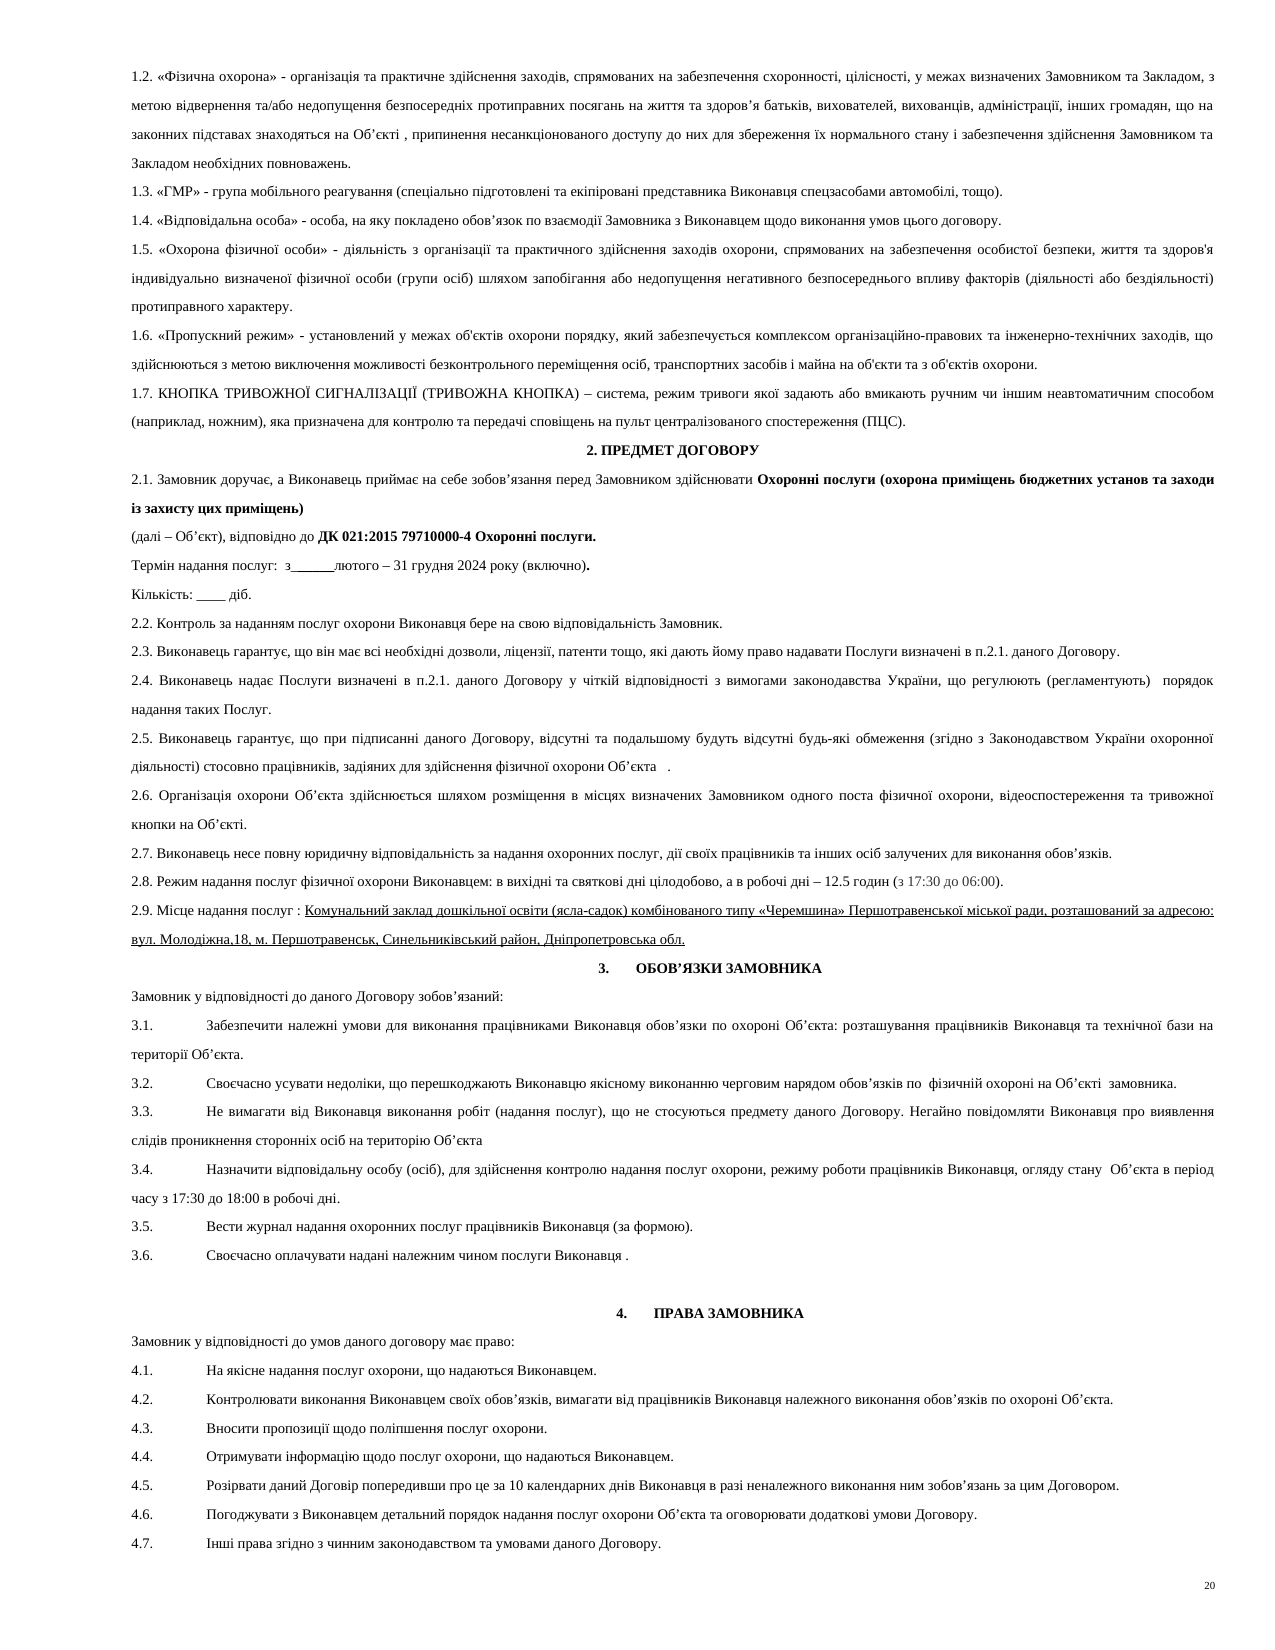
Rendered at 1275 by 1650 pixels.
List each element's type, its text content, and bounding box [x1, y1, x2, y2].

text 2.3. Виконавець гарантує, що він має всі необхідні дозволи, ліцензії, патенти тощо, які дають йому право надавати Послуги визначені в п.2.1. даного Договору. [131, 631, 1215, 660]
list Назначити відповідальну особу (осіб), для здійснення контролю надання послуг охорони, режиму роботи працівників Виконавця, огляду стану Об’єкта в період часу з 17:30 до 18:00 в робочі дні. [131, 1149, 1215, 1206]
text 2. ПРЕДМЕТ ДОГОВОРУ [131, 430, 1215, 459]
list Замовник у відповідності до умов даного договору має право: [131, 1321, 1215, 1350]
list Інші права згідно з чинним законодавством та умовами даного Договору. [131, 1522, 1215, 1551]
text 2.5. Виконавець гарантує, що при підписанні даного Договору, відсутні та подальшому будуть відсутні будь-які обмеження (згідно з Законодавством України охоронної діяльності) стосовно працівників, задіяних для здійснення фізичної охорони Об’єкта . [131, 717, 1215, 775]
list Отримувати інформацію щодо послуг охорони, що надаються Виконавцем. [131, 1436, 1215, 1465]
text 2.2. Контроль за наданням послуг охорони Виконавця бере на свою відповідальність Замовник. [131, 602, 1215, 631]
text 1.6. «Пропускний режим» - установлений у межах об'єктів охорони порядку, який забезпечується комплексом організаційно-правових та інженерно-технічних заходів, що здійснюються з метою виключення можливості безконтрольного переміщення осіб, транспортних засобів і майна на об'єкти та з об'єктів охорони. [131, 315, 1215, 372]
subtitle 2.8. Режим надання послуг фізичної охорони Виконавцем: в вихідні та святкові дні цілодобово, а в робочі дні – 12.5 годин (з 17:30 до 06:00). [131, 861, 1225, 890]
text 1.4. «Відповідальна особа» - особа, на яку покладено обов’язок по взаємодії Замовника з Виконавцем щодо виконання умов цього договору. [131, 200, 1215, 229]
list На якісне надання послуг охорони, що надаються Виконавцем. [131, 1350, 1215, 1379]
text 2.1. Замовник доручає, а Виконавець приймає на себе зобов’язання перед Замовником здійснювати Охоронні послуги (охорона приміщень бюджетних установ та заходи із захисту цих приміщень) [131, 459, 1215, 516]
list Своєчасно оплачувати надані належним чином послуги Виконавця . [131, 1235, 1215, 1264]
text Замовник у відповідності до даного Договору зобов’язаний: [131, 976, 1215, 1005]
list Не вимагати від Виконавця виконання робіт (надання послуг), що не стосуються предмету даного Договору. Негайно повідомляти Виконавця про виявлення слідів проникнення сторонніх осіб на територію Об’єкта [131, 1091, 1215, 1149]
text 2.9. Місце надання послуг : Комунальний заклад дошкільної освіти (ясла-садок) комбінованого типу «Черемшина» Першотравенської міської ради, розташований за адресою: вул. Молодіжна,18, м. Першотравенськ, Синельниківський район, Дніпропетровська обл. [131, 890, 1215, 947]
list Вносити пропозиції щодо поліпшення послуг охорони. [131, 1407, 1215, 1436]
text 1.3. «ГМР» - група мобільного реагування (спеціально підготовлені та екіпіровані представника Виконавця спецзасобами автомобілі, тощо). [131, 171, 1215, 200]
text (далі – Об’єкт), відповідно до ДК 021:2015 79710000-4 Охоронні послуги. [131, 516, 1215, 545]
text 2.4. Виконавець надає Послуги визначені в п.2.1. даного Договору у чіткій відповідності з вимогами законодавства України, що регулюють (регламентують) порядок надання таких Послуг. [131, 660, 1215, 717]
list Своєчасно усувати недоліки, що перешкоджають Виконавцю якісному виконанню черговим нарядом обов’язків по фізичній охороні на Об’єкті замовника. [131, 1062, 1215, 1091]
list ПРАВА ЗАМОВНИКА [205, 1292, 1215, 1321]
text 1.5. «Охорона фізичної особи» - діяльність з організації та практичного здійснення заходів охорони, спрямованих на забезпечення особистої безпеки, життя та здоров'я індивідуально визначеної фізичної особи (групи осіб) шляхом запобігання або недопущення негативного безпосереднього впливу факторів (діяльності або бездіяльності) протиправного характеру. [131, 229, 1215, 315]
list Забезпечити належні умови для виконання працівниками Виконавця обов’язки по охороні Об’єкта: розташування працівників Виконавця та технічної бази на території Об’єкта. [131, 1005, 1215, 1062]
list Вести журнал надання охоронних послуг працівників Виконавця (за формою). [131, 1206, 1215, 1235]
text 2.6. Організація охорони Об’єкта здійснюється шляхом розміщення в місцях визначених Замовником одного поста фізичної охорони, відеоспостереження та тривожної кнопки на Об’єкті. [131, 775, 1215, 832]
text Термін надання послуг: з______лютого – 31 грудня 2024 року (включно). [131, 545, 1215, 574]
list ОБОВ’ЯЗКИ ЗАМОВНИКА [205, 947, 1215, 976]
list Погоджувати з Виконавцем детальний порядок надання послуг охорони Об’єкта та оговорювати додаткові умови Договору. [131, 1494, 1215, 1522]
list Розірвати даний Договір попередивши про це за 10 календарних днів Виконавця в разі неналежного виконання ним зобов’язань за цим Договором. [131, 1465, 1215, 1494]
list Контролювати виконання Виконавцем своїх обов’язків, вимагати від працівників Виконавця належного виконання обов’язків по охороні Об’єкта. [131, 1379, 1215, 1407]
text 1.7. КНОПКА ТРИВОЖНОЇ СИГНАЛІЗАЦІЇ (ТРИВОЖНА КНОПКА) – система, режим тривоги якої задають або вмикають ручним чи іншим неавтоматичним способом (наприклад, ножним), яка призначена для контролю та передачі сповіщень на пульт централізованого спостереження (ПЦС). [131, 372, 1215, 430]
text 1.2. «Фізична охорона» - організація та практичне здійснення заходів, спрямованих на забезпечення схоронності, цілісності, у межах визначених Замовником та Закладом, з метою відвернення та/або недопущення безпосередніх протиправних посягань на життя та здоров’я батьків, вихователей, вихованців, адміністрації, інших громадян, що на законних підставах знаходяться на Об’єкті , припинення несанкціонованого доступу до них для збереження їх нормального стану і забезпечення здійснення Замовником та Закладом необхідних повноважень. [131, 56, 1215, 171]
text Кількість: ____ діб. [131, 574, 1215, 602]
text 2.7. Виконавець несе повну юридичну відповідальність за надання охоронних послуг, дії своїх працівників та інших осіб залучених для виконання обов’язків. [131, 832, 1215, 861]
